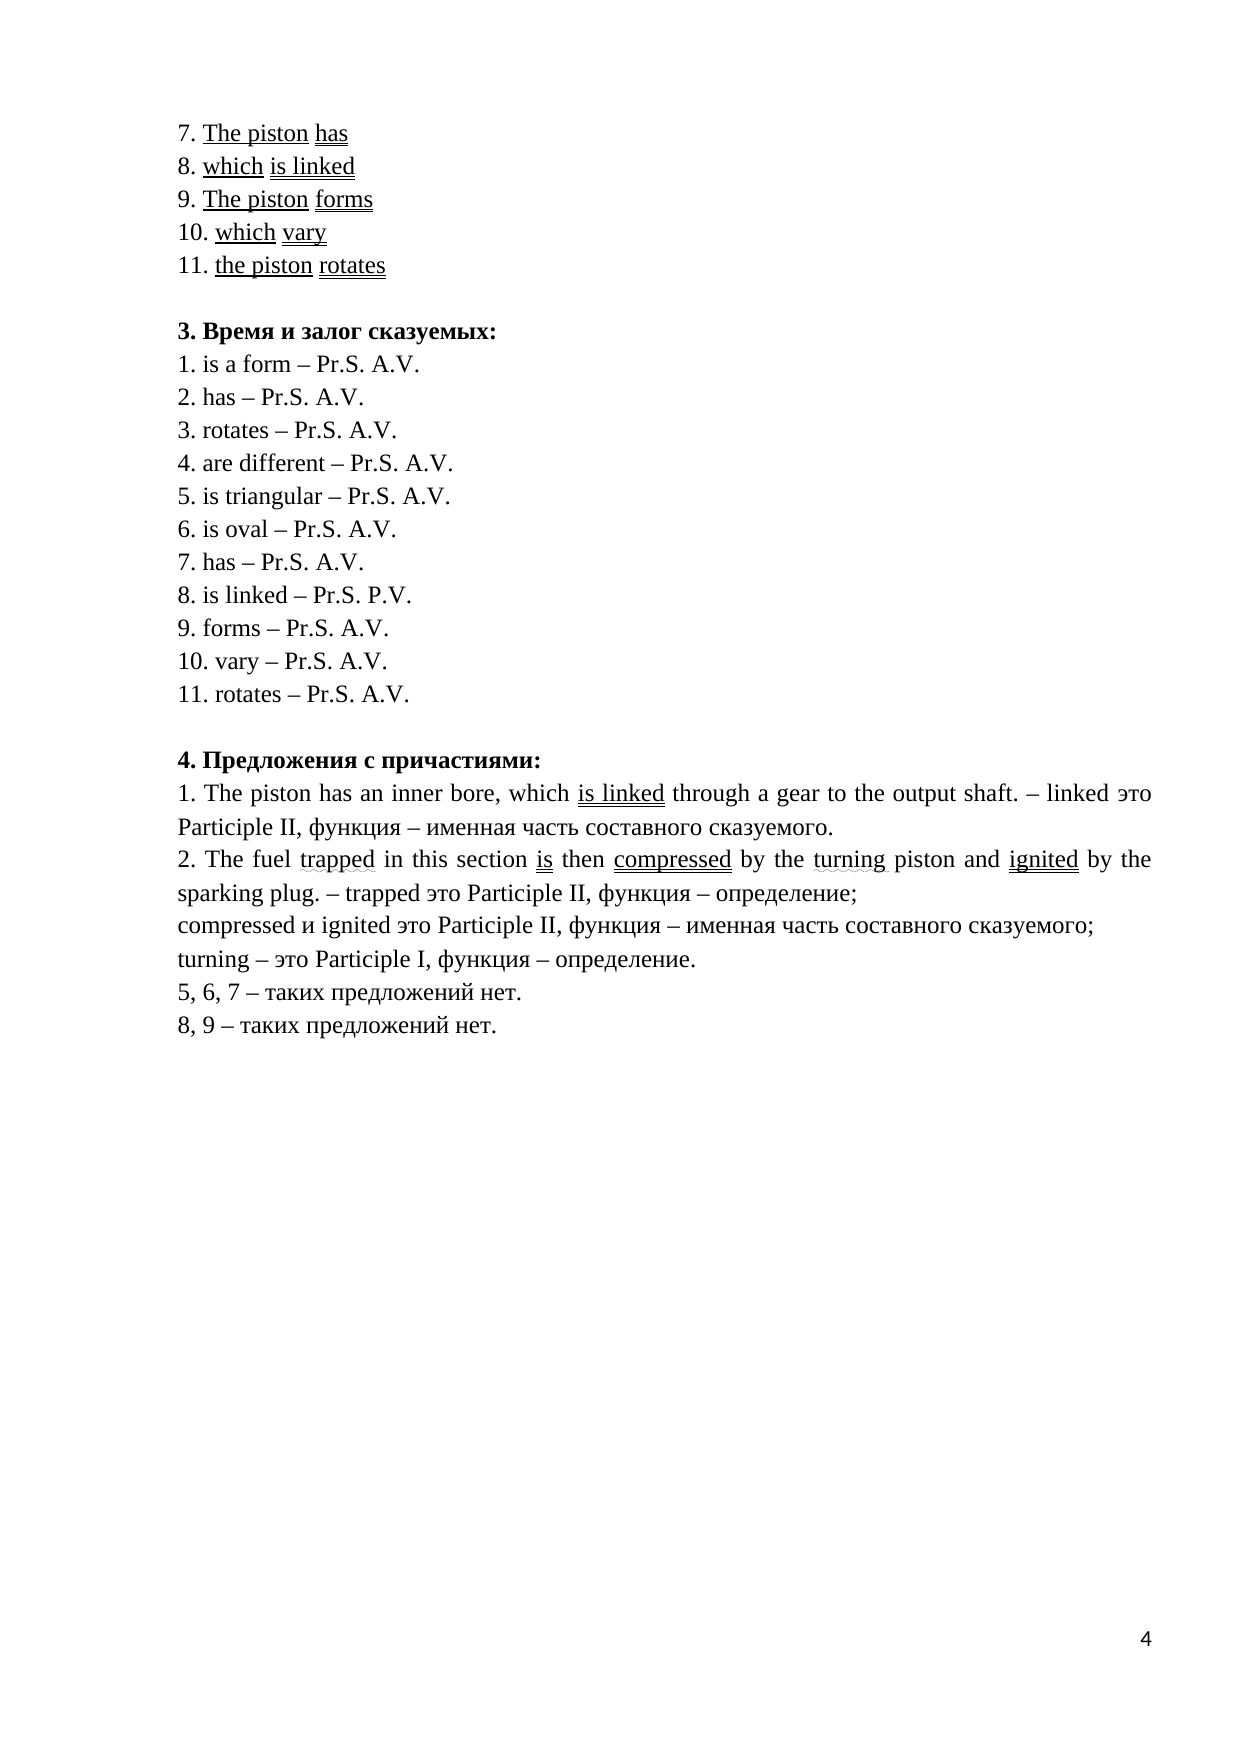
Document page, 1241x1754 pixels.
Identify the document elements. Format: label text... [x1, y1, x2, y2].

text 11. rotates – Pr.S. A.V. [177, 679, 1152, 708]
text 8. is linked – Pr.S. P.V. [177, 580, 1152, 609]
text 7. The piston has [177, 118, 1152, 147]
text compressed и ignited это Participle II, функция – именная часть составного сказуемого; [177, 911, 1152, 939]
text 3. rotates – Pr.S. A.V. [177, 415, 1152, 444]
text 11. the piston rotates [177, 250, 1152, 279]
text turning – это Participle I, функция – определение. [177, 944, 1152, 972]
text 7. has – Pr.S. A.V. [177, 547, 1152, 576]
text 1. The piston has an inner bore, which is linked through a gear to the output shaft. – linked это Participle II, функция – именная часть составного сказуемого. [177, 778, 1152, 840]
text 3. Время и залог сказуемых: [177, 316, 1152, 345]
text 4. are different – Pr.S. A.V. [177, 448, 1152, 477]
text 6. is oval – Pr.S. A.V. [177, 514, 1152, 543]
text 10. which vary [177, 217, 1152, 246]
text 9. The piston forms [177, 184, 1152, 213]
text 5. is triangular – Pr.S. A.V. [177, 481, 1152, 510]
text 5, 6, 7 – таких предложений нет. [177, 977, 1152, 1005]
text 10. vary – Pr.S. A.V. [177, 646, 1152, 675]
text 9. forms – Pr.S. A.V. [177, 613, 1152, 642]
text 4. Предложения с причастиями: [177, 746, 1152, 774]
text 2. has – Pr.S. A.V. [177, 382, 1152, 411]
text 8, 9 – таких предложений нет. [177, 1010, 1152, 1038]
text 1. is a form – Pr.S. A.V. [177, 349, 1152, 378]
text 8. which is linked [177, 151, 1152, 180]
text 2. The fuel trapped in this section is then compressed by the turning piston and ignited by the sparking plug. – trapped это Participle II, функция – определение; [177, 844, 1152, 906]
